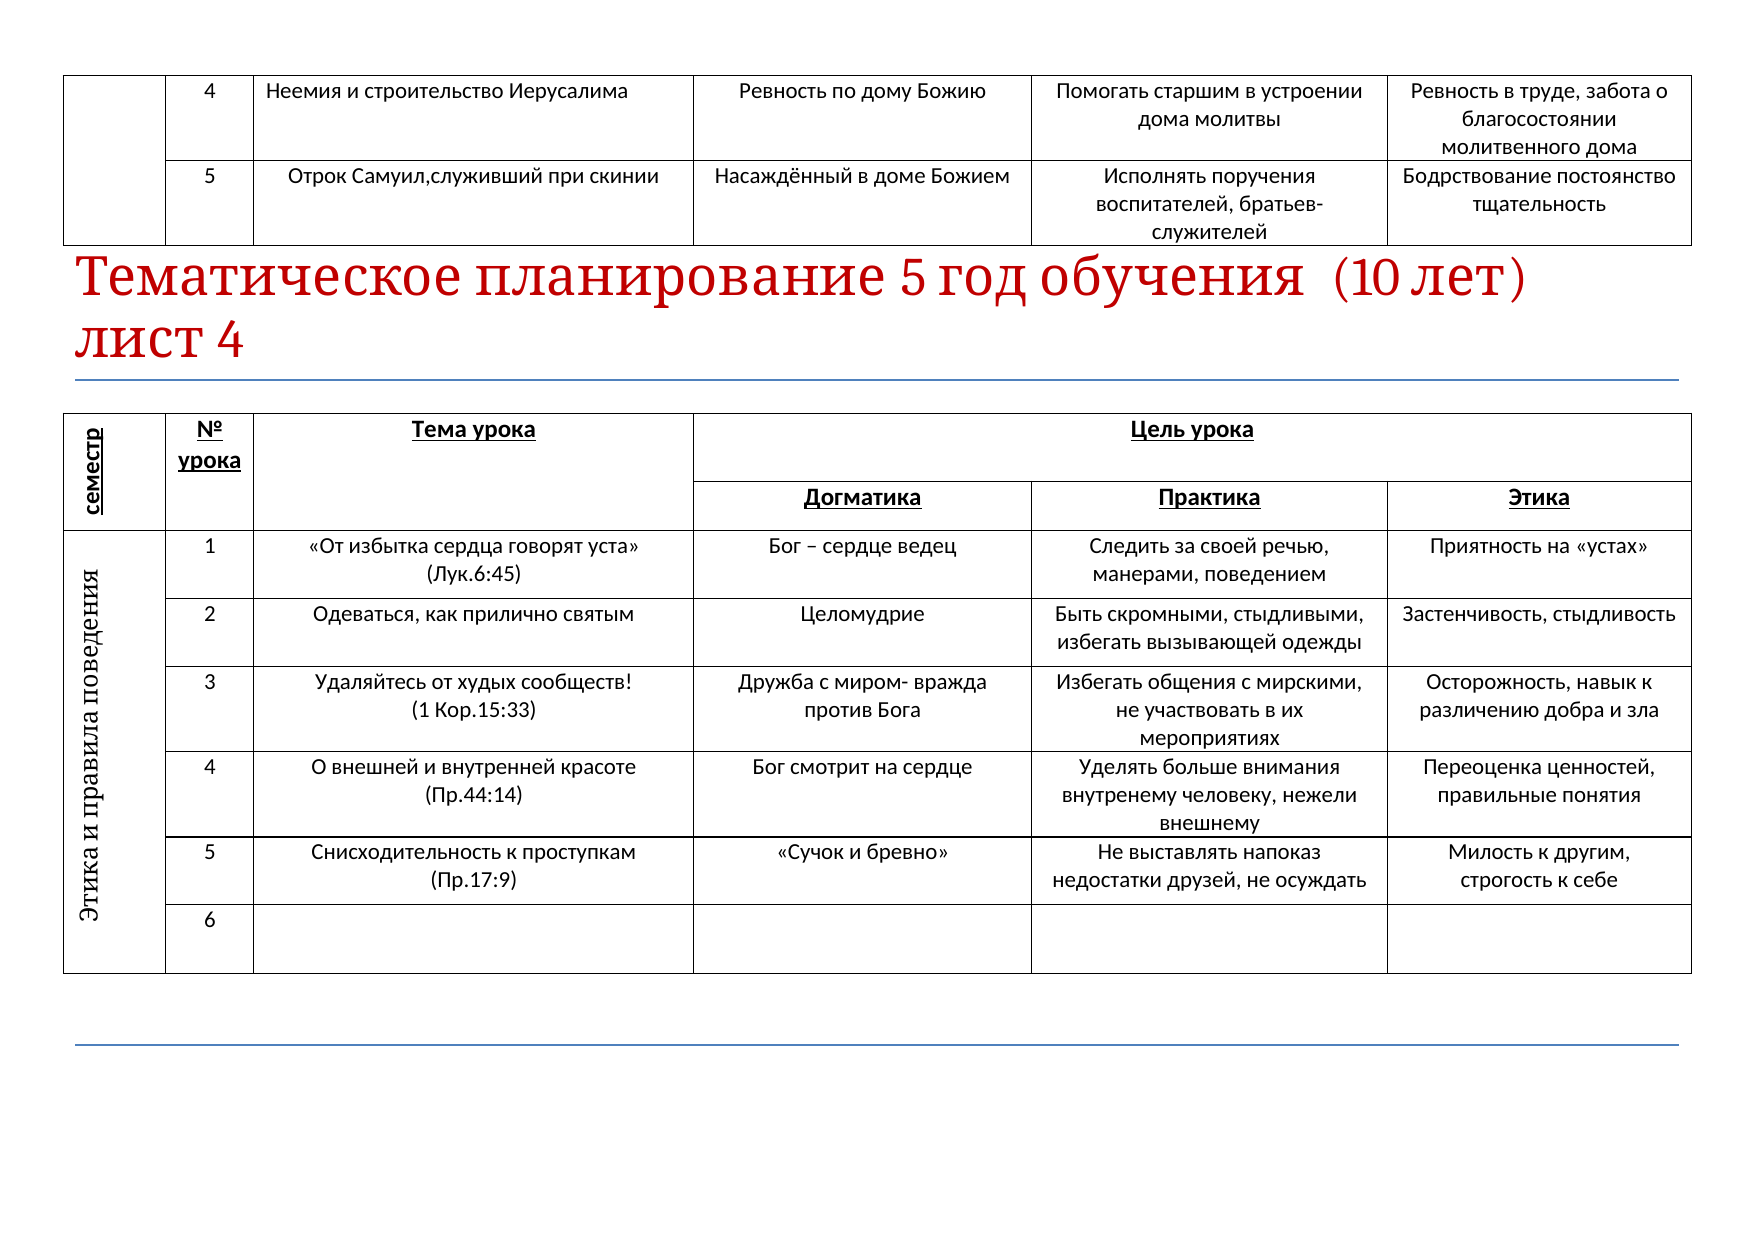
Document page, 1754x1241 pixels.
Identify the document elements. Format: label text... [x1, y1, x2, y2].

table_cell Отрок Самуил,служивший при скинии [254, 161, 693, 245]
table_cell Этика и правила поведения [64, 531, 165, 972]
table_cell Помогать старшим в устроении дома молитвы [1032, 76, 1387, 160]
table_header семестр [64, 414, 165, 530]
table_cell Целомудрие [694, 599, 1031, 666]
table_cell Уделять больше внимания внутренему человеку, нежели внешнему [1032, 752, 1387, 836]
table_cell «От избытка сердца говорят уста» (Лук.6:45) [254, 531, 693, 598]
table_cell Избегать общения с мирскими, не участвовать в их мероприятиях [1032, 667, 1387, 751]
table_cell [694, 905, 1031, 972]
table_cell Догматика [694, 482, 1031, 530]
table_cell Приятность на «устах» [1388, 531, 1691, 598]
table_cell О внешней и внутренней красоте (Пр.44:14) [254, 752, 693, 836]
table_cell 5 [166, 838, 253, 904]
table_cell 1 [166, 531, 253, 598]
table_header Тема урока [254, 414, 693, 530]
table_cell Ревность в труде, забота о благосостоянии молитвенного дома [1388, 76, 1691, 160]
table_cell Ревность по дому Божию [694, 76, 1031, 160]
table_cell Дружба с миром- вражда против Бога [694, 667, 1031, 751]
table_cell Милость к другим, строгость к себе [1388, 838, 1691, 904]
table_cell Этика [1388, 482, 1691, 530]
table_cell Практика [1032, 482, 1387, 530]
table_header Цель урока [694, 414, 1691, 481]
table_cell 4 [166, 76, 253, 160]
table_cell 4 [166, 752, 253, 836]
table_cell 5 [166, 161, 253, 245]
table_cell Насаждённый в доме Божием [694, 161, 1031, 245]
table_cell Неемия и строительство Иерусалима [254, 76, 693, 160]
table_cell Исполнять поручения воспитателей, братьев-служителей [1032, 161, 1387, 245]
table_cell Удаляйтесь от худых сообществ! (1 Кор.15:33) [254, 667, 693, 751]
table_cell Следить за своей речью, манерами, поведением [1032, 531, 1387, 598]
table_cell Бодрствование постоянство тщательность [1388, 161, 1691, 245]
table_cell 2 [166, 599, 253, 666]
table_header № урока [166, 414, 253, 530]
table_cell [1388, 905, 1691, 972]
table_cell Застенчивость, стыдливость [1388, 599, 1691, 666]
table_cell Бог смотрит на сердце [694, 752, 1031, 836]
table_cell 6 [166, 905, 253, 972]
table_cell Одеваться, как прилично святым [254, 599, 693, 666]
table_cell 3 [166, 667, 253, 751]
table_cell Бог – сердце ведец [694, 531, 1031, 598]
table_cell Не выставлять напоказ недостатки друзей, не осуждать [1032, 838, 1387, 904]
table_cell «Сучок и бревно» [694, 838, 1031, 904]
table_cell Осторожность, навык к различению добра и зла [1388, 667, 1691, 751]
table_cell [254, 905, 693, 972]
table_cell [1032, 905, 1387, 972]
table_cell Переоценка ценностей, правильные понятия [1388, 752, 1691, 836]
table_cell Быть скромными, стыдливыми, избегать вызывающей одежды [1032, 599, 1387, 666]
table_cell Снисходительность к проступкам (Пр.17:9) [254, 838, 693, 904]
title Тематическое планирование 5 год обучения (10 лет) лист 4 [75, 246, 1679, 379]
